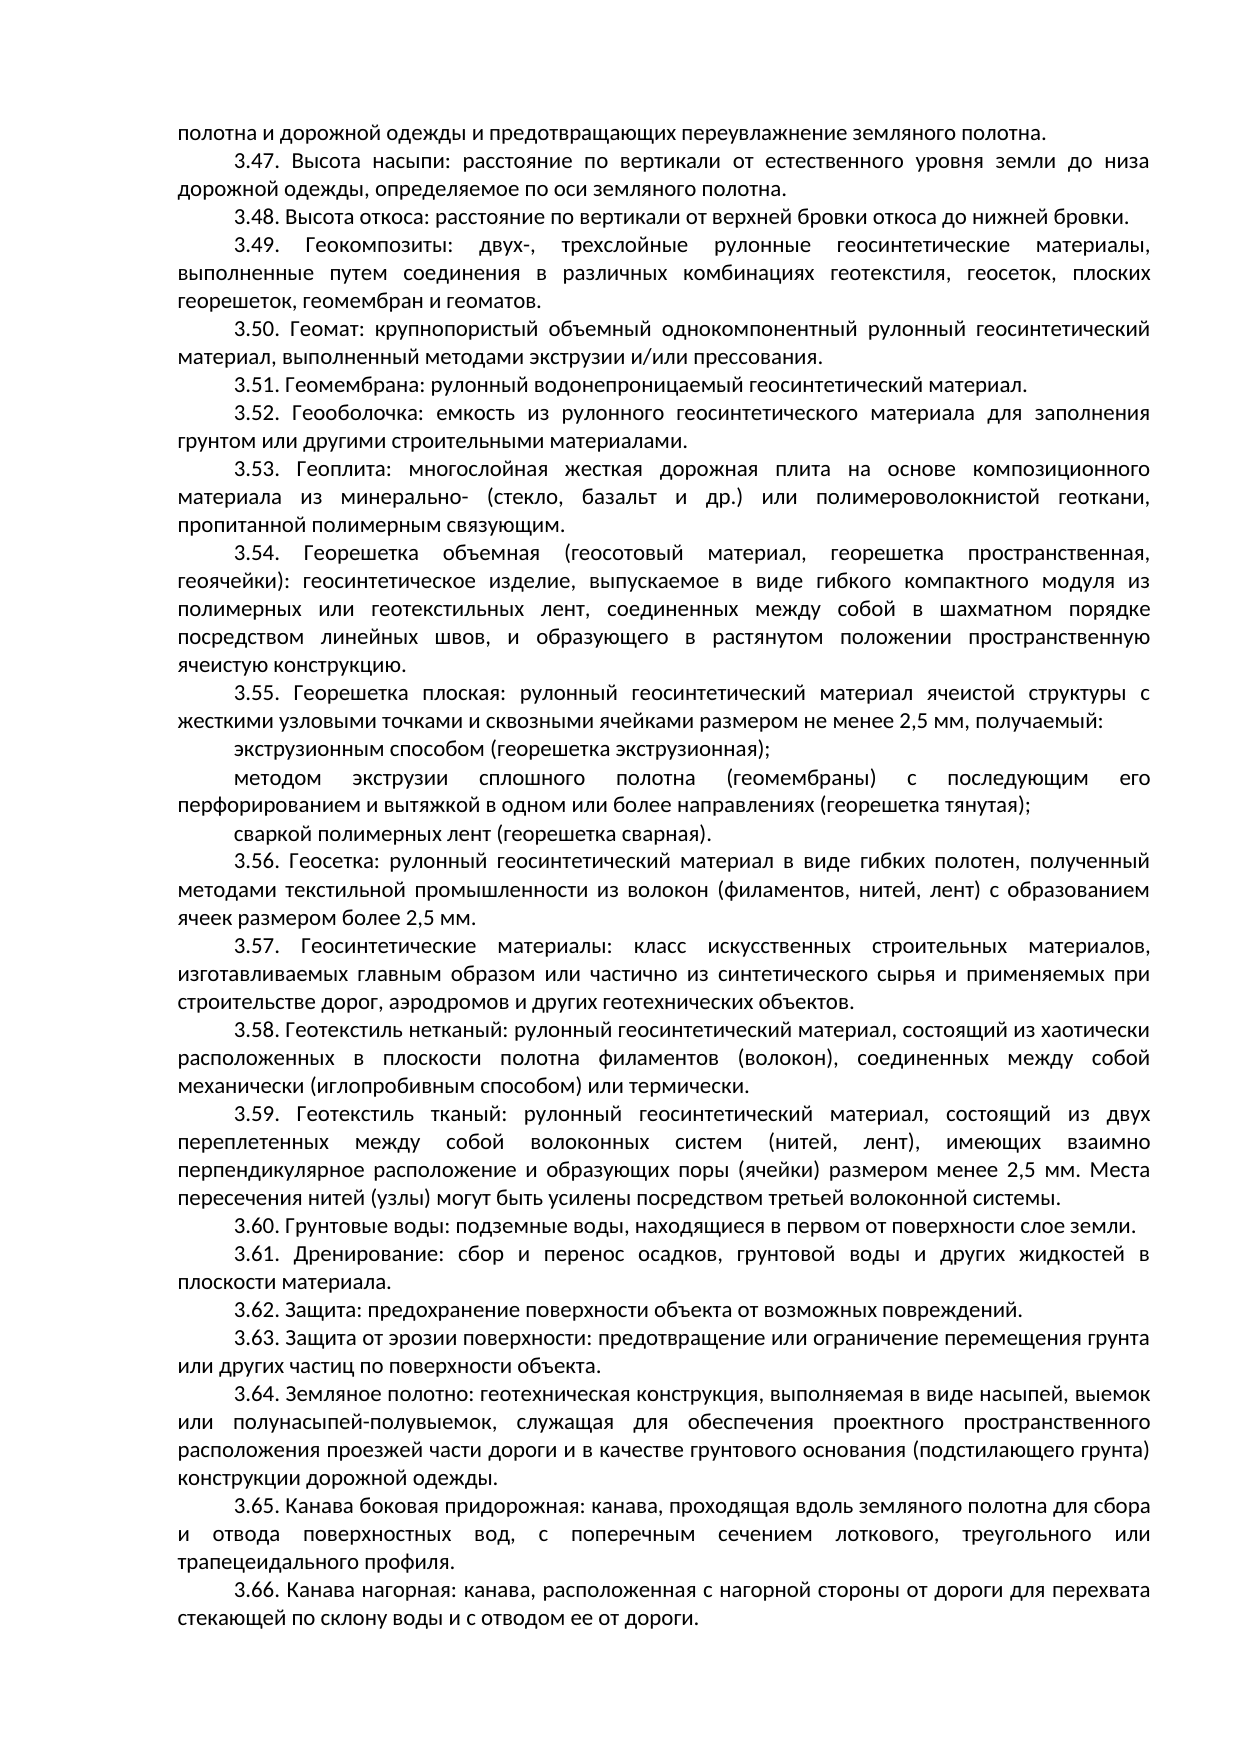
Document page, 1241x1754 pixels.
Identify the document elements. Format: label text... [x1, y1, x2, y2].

text 3.50. Геомат: крупнопористый объемный однокомпонентный рулонный геосинтетический материал, выполненный методами экструзии и/или прессования. [177, 314, 1152, 370]
text 3.48. Высота откоса: расстояние по вертикали от верхней бровки откоса до нижней бровки. [177, 202, 1152, 230]
text 3.66. Канава нагорная: канава, расположенная с нагорной стороны от дороги для перехвата стекающей по склону воды и с отводом ее от дороги. [177, 1575, 1152, 1631]
text экструзионным способом (георешетка экструзионная); [177, 734, 1152, 763]
text 3.65. Канава боковая придорожная: канава, проходящая вдоль земляного полотна для сбора и отвода поверхностных вод, с поперечным сечением лоткового, треугольного или трапецеидального профиля. [177, 1491, 1152, 1575]
text 3.61. Дренирование: сбор и перенос осадков, грунтовой воды и других жидкостей в плоскости материала. [177, 1239, 1152, 1295]
text 3.62. Защита: предохранение поверхности объекта от возможных повреждений. [177, 1295, 1152, 1323]
text 3.51. Геомембрана: рулонный водонепроницаемый геосинтетический материал. [177, 370, 1152, 398]
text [177, 118, 1152, 146]
text 3.64. Земляное полотно: геотехническая конструкция, выполняемая в виде насыпей, выемок или полунасыпей-полувыемок, служащая для обеспечения проектного пространственного расположения проезжей части дороги и в качестве грунтового основания (подстилающего грунта) конструкции дорожной одежды. [177, 1379, 1152, 1491]
text 3.55. Георешетка плоская: рулонный геосинтетический материал ячеистой структуры с жесткими узловыми точками и сквозными ячейками размером не менее 2,5 мм, получаемый: [177, 678, 1152, 734]
text 3.57. Геосинтетические материалы: класс искусственных строительных материалов, изготавливаемых главным образом или частично из синтетического сырья и применяемых при строительстве дорог, аэродромов и других геотехнических объектов. [177, 931, 1152, 1015]
text 3.53. Геоплита: многослойная жесткая дорожная плита на основе композиционного материала из минерально- (стекло, базальт и др.) или полимероволокнистой геоткани, пропитанной полимерным связующим. [177, 454, 1152, 538]
text 3.49. Геокомпозиты: двух-, трехслойные рулонные геосинтетические материалы, выполненные путем соединения в различных комбинациях геотекстиля, геосеток, плоских георешеток, геомембран и геоматов. [177, 230, 1152, 314]
text 3.54. Георешетка объемная (геосотовый материал, георешетка пространственная, геоячейки): геосинтетическое изделие, выпускаемое в виде гибкого компактного модуля из полимерных или геотекстильных лент, соединенных между собой в шахматном порядке посредством линейных швов, и образующего в растянутом положении пространственную ячеистую конструкцию. [177, 538, 1152, 678]
text методом экструзии сплошного полотна (геомембраны) с последующим его перфорированием и вытяжкой в одном или более направлениях (георешетка тянутая); [177, 763, 1152, 819]
text 3.52. Геооболочка: емкость из рулонного геосинтетического материала для заполнения грунтом или другими строительными материалами. [177, 398, 1152, 454]
text 3.47. Высота насыпи: расстояние по вертикали от естественного уровня земли до низа дорожной одежды, определяемое по оси земляного полотна. [177, 146, 1152, 202]
text 3.58. Геотекстиль нетканый: рулонный геосинтетический материал, состоящий из хаотически расположенных в плоскости полотна филаментов (волокон), соединенных между собой механически (иглопробивным способом) или термически. [177, 1015, 1152, 1099]
text 3.59. Геотекстиль тканый: рулонный геосинтетический материал, состоящий из двух переплетенных между собой волоконных систем (нитей, лент), имеющих взаимно перпендикулярное расположение и образующих поры (ячейки) размером менее 2,5 мм. Места пересечения нитей (узлы) могут быть усилены посредством третьей волоконной системы. [177, 1099, 1152, 1211]
text сваркой полимерных лент (георешетка сварная). [177, 819, 1152, 847]
text 3.63. Защита от эрозии поверхности: предотвращение или ограничение перемещения грунта или других частиц по поверхности объекта. [177, 1323, 1152, 1379]
text 3.56. Геосетка: рулонный геосинтетический материал в виде гибких полотен, полученный методами текстильной промышленности из волокон (филаментов, нитей, лент) с образованием ячеек размером более 2,5 мм. [177, 847, 1152, 931]
text 3.60. Грунтовые воды: подземные воды, находящиеся в первом от поверхности слое земли. [177, 1211, 1152, 1239]
